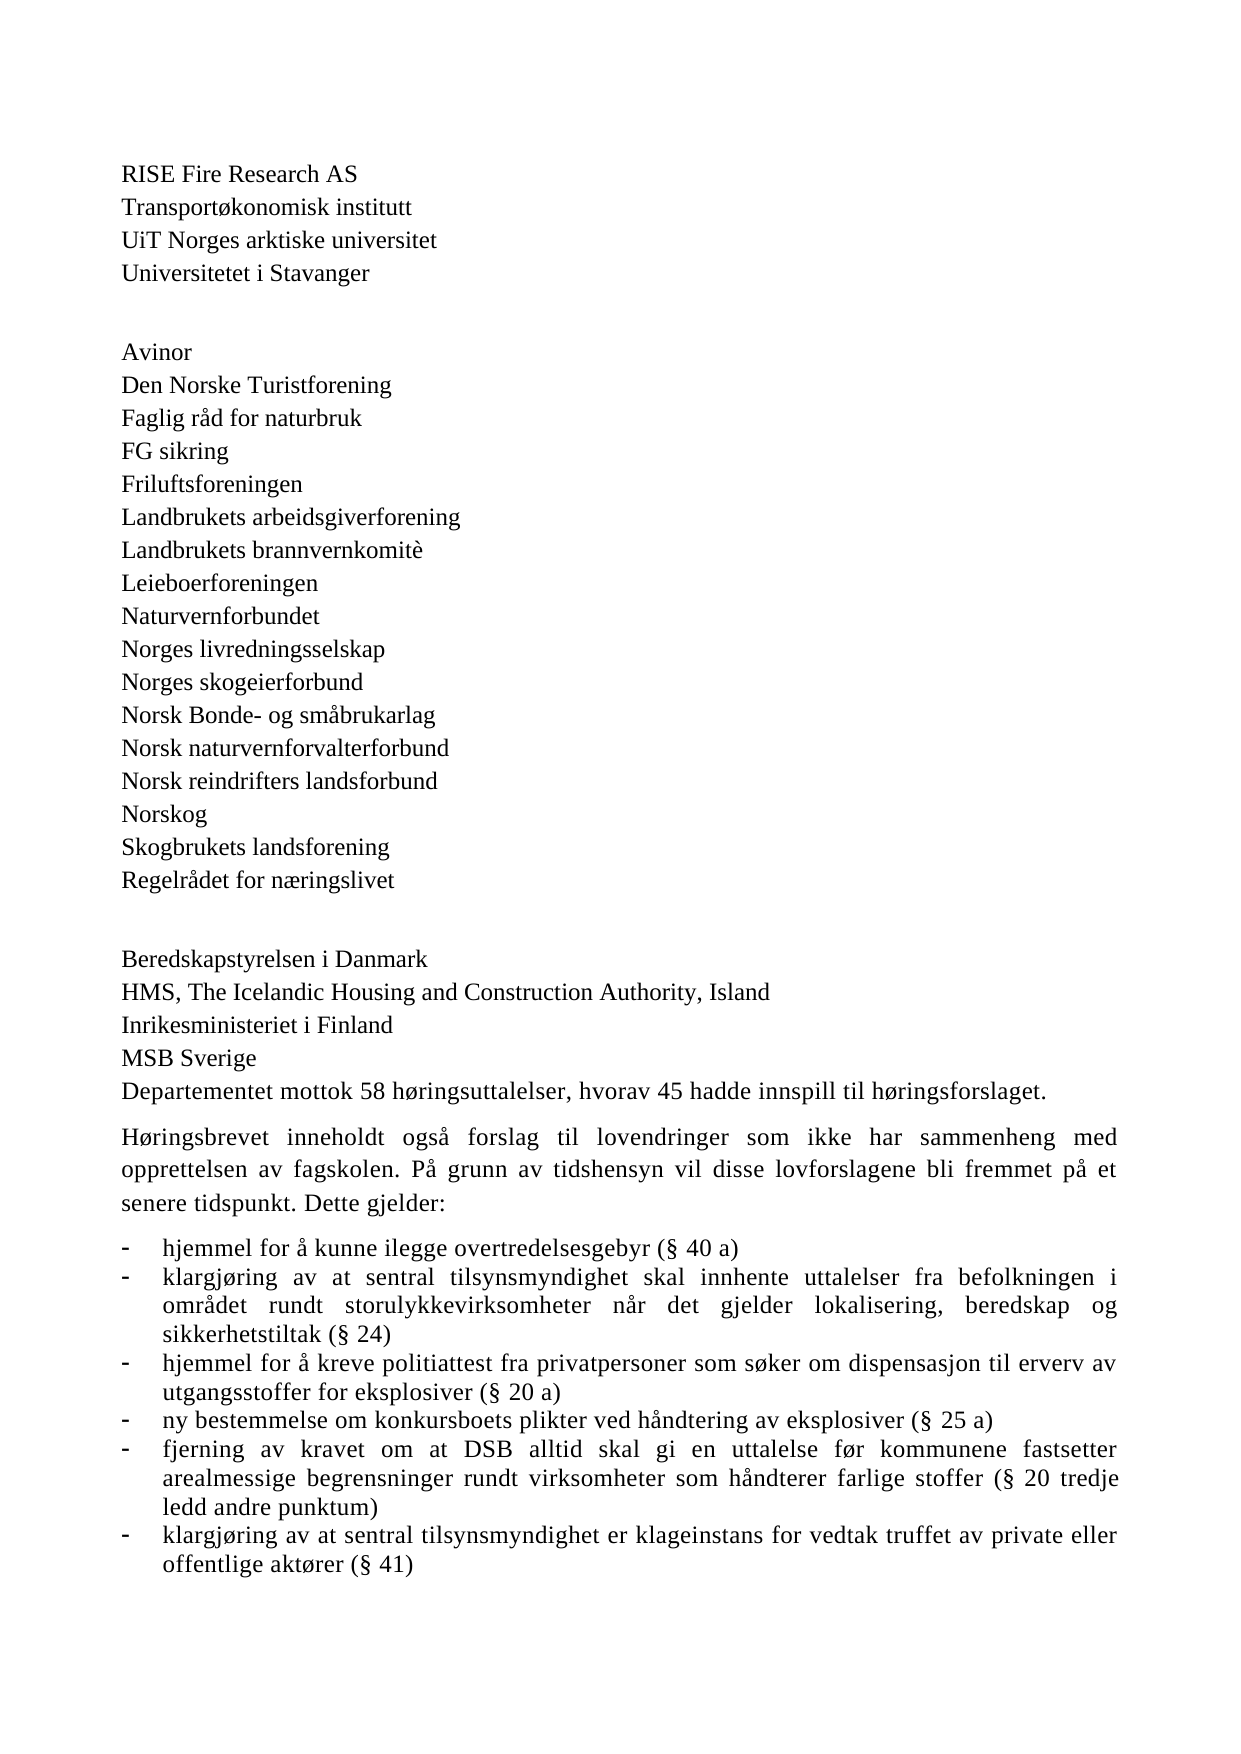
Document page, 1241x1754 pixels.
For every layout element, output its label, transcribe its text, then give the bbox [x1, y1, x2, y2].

list Norskog [121, 799, 1119, 828]
list Norges skogeierforbund [121, 667, 1119, 696]
list Transportøkonomisk institutt [121, 192, 1119, 221]
list Universitetet i Stavanger [121, 258, 1119, 287]
list FG sikring [121, 436, 1119, 465]
list Avinor [121, 337, 1119, 366]
list fjerning av kravet om at DSB alltid skal gi en uttalelse før kommunene fastsetter arealmessige begrensninger rundt virksomheter som håndterer farlige stoffer (§ 20 tredje ledd andre punktum) [121, 1434, 1119, 1521]
list Naturvernforbundet [121, 601, 1119, 630]
list Den Norske Turistforening [121, 370, 1119, 399]
list ny bestemmelse om konkursboets plikter ved håndtering av eksplosiver (§ 25 a) [121, 1406, 1119, 1434]
list Landbrukets brannvernkomitè [121, 535, 1119, 564]
list klargjøring av at sentral tilsynsmyndighet skal innhente uttalelser fra befolkningen i området rundt storulykkevirksomheter når det gjelder lokalisering, beredskap og sikkerhetstiltak (§ 24) [121, 1262, 1119, 1348]
list Landbrukets arbeidsgiverforening [121, 502, 1119, 531]
list UiT Norges arktiske universitet [121, 226, 1119, 254]
list Inrikesministeriet i Finland [121, 1010, 1119, 1039]
list Friluftsforeningen [121, 469, 1119, 498]
list RISE Fire Research AS [121, 159, 1119, 188]
list Norsk reindrifters landsforbund [121, 766, 1119, 795]
list hjemmel for å kreve politiattest fra privatpersoner som søker om dispensasjon til erverv av utgangsstoffer for eksplosiver (§ 20 a) [121, 1348, 1119, 1406]
list Regelrådet for næringslivet [121, 865, 1119, 894]
list Faglig råd for naturbruk [121, 403, 1119, 432]
text Departementet mottok 58 høringsuttalelser, hvorav 45 hadde innspill til høringsforslaget. [121, 1076, 1119, 1105]
list klargjøring av at sentral tilsynsmyndighet er klageinstans for vedtak truffet av private eller offentlige aktører (§ 41) [121, 1521, 1119, 1578]
list Skogbrukets landsforening [121, 832, 1119, 861]
list Norsk Bonde- og småbrukarlag [121, 700, 1119, 729]
list Norges livredningsselskap [121, 634, 1119, 663]
list Beredskapstyrelsen i Danmark [121, 944, 1119, 973]
text Høringsbrevet inneholdt også forslag til lovendringer som ikke har sammenheng med opprettelsen av fagskolen. På grunn av tidshensyn vil disse lovforslagene bli fremmet på et senere tidspunkt. Dette gjelder: [121, 1122, 1119, 1216]
list Norsk naturvernforvalterforbund [121, 733, 1119, 762]
list hjemmel for å kunne ilegge overtredelsesgebyr (§ 40 a) [121, 1233, 1119, 1262]
list HMS, The Icelandic Housing and Construction Authority, Island [121, 977, 1119, 1006]
list MSB Sverige [121, 1043, 1119, 1072]
list Leieboerforeningen [121, 568, 1119, 597]
